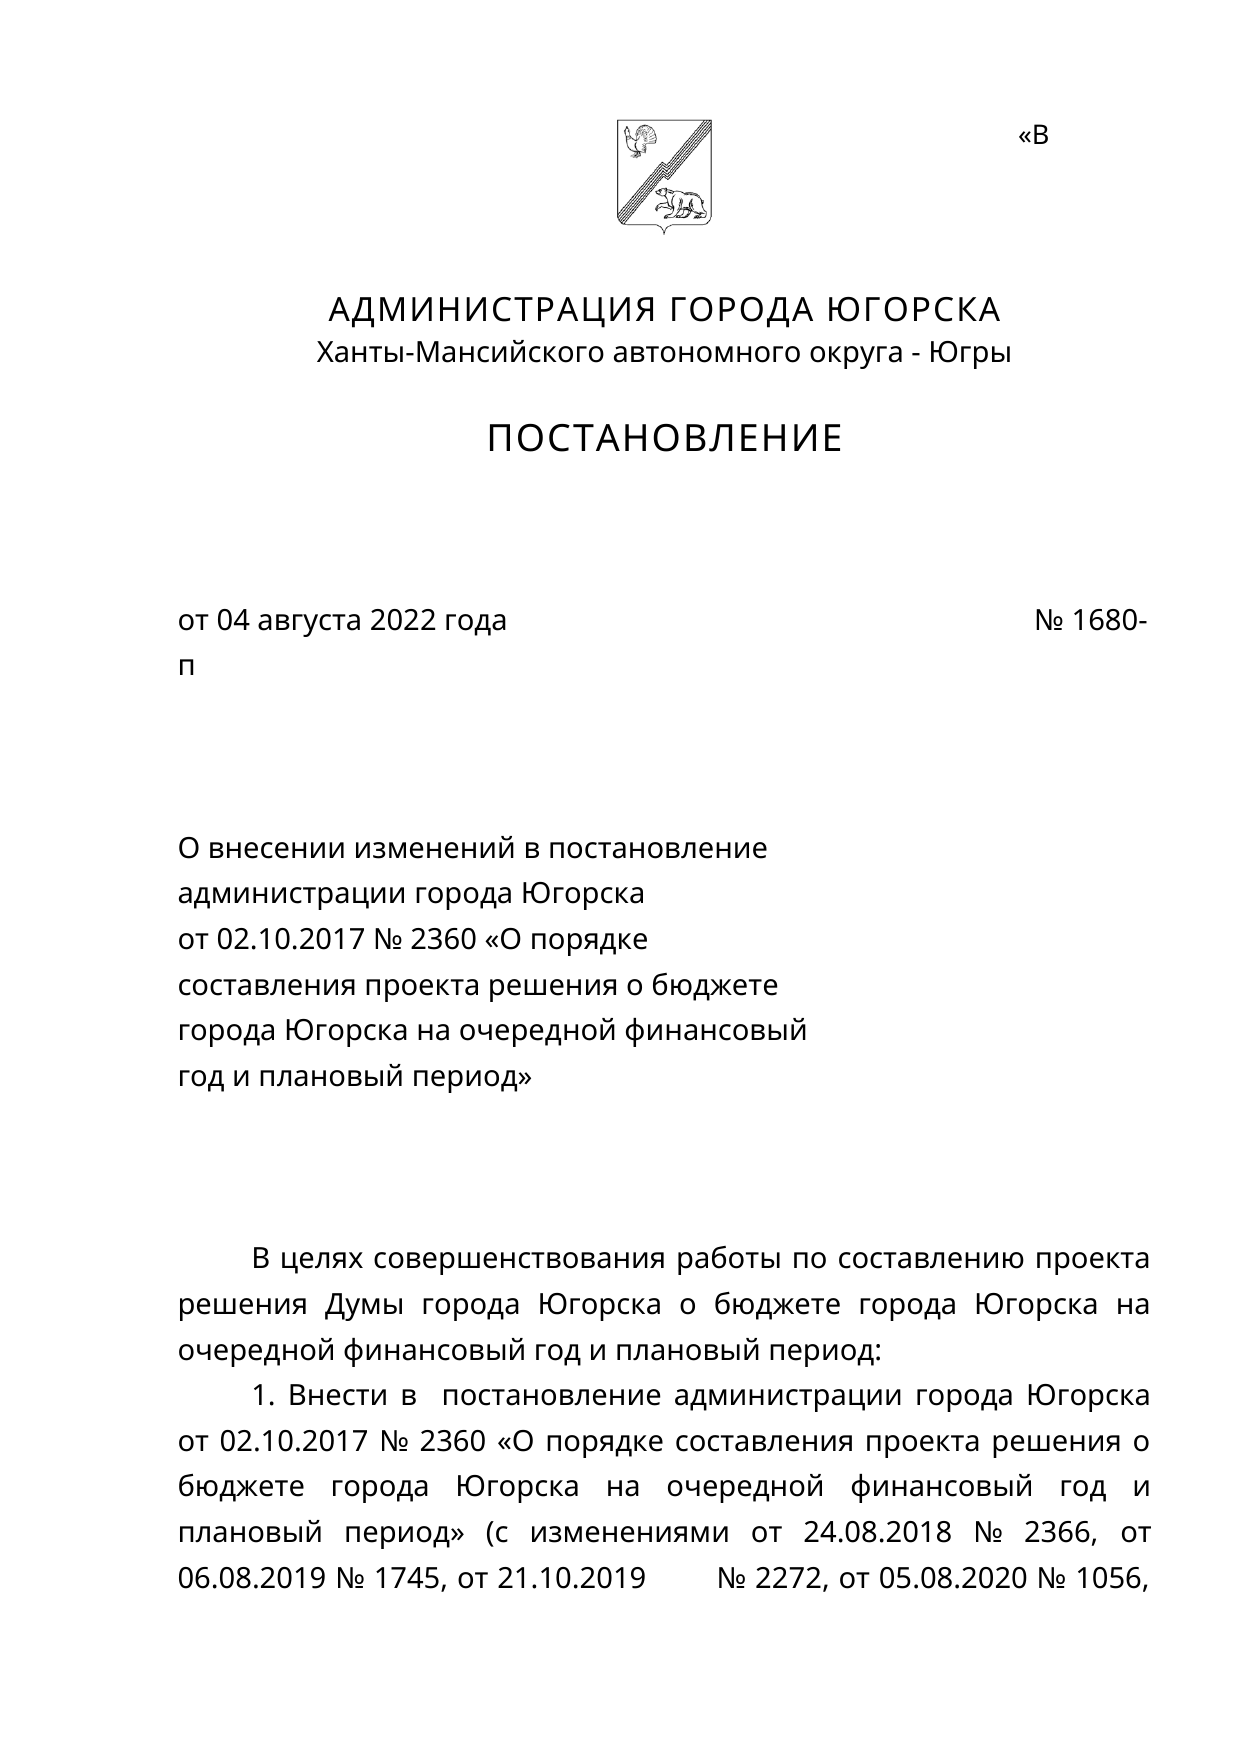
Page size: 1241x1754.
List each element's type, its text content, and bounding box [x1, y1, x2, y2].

list ПОСТАНОВЛЕНИЕ [177, 411, 1152, 462]
text В целях совершенствования работы по составлению проекта решения Думы города Югорска о бюджете города Югорска на очередной финансовый год и плановый период: [177, 1237, 1152, 1368]
text О внесении изменений в постановление [177, 827, 1152, 867]
text Ханты-Мансийского автономного округа - Югры [177, 331, 1152, 371]
text от 02.10.2017 № 2360 «О порядке [177, 918, 1152, 958]
text от 04 августа 2022 года № 1680-п [177, 599, 1152, 684]
text администрации города Югорска [177, 872, 1152, 912]
text города Югорска на очередной финансовый [177, 1009, 1152, 1049]
text год и плановый период» [177, 1055, 1152, 1095]
text АДМИНИСТРАЦИЯ ГОРОДА ЮГОРСКА [177, 286, 1152, 331]
text составления проекта решения о бюджете [177, 964, 1152, 1003]
picture [616, 118, 713, 237]
